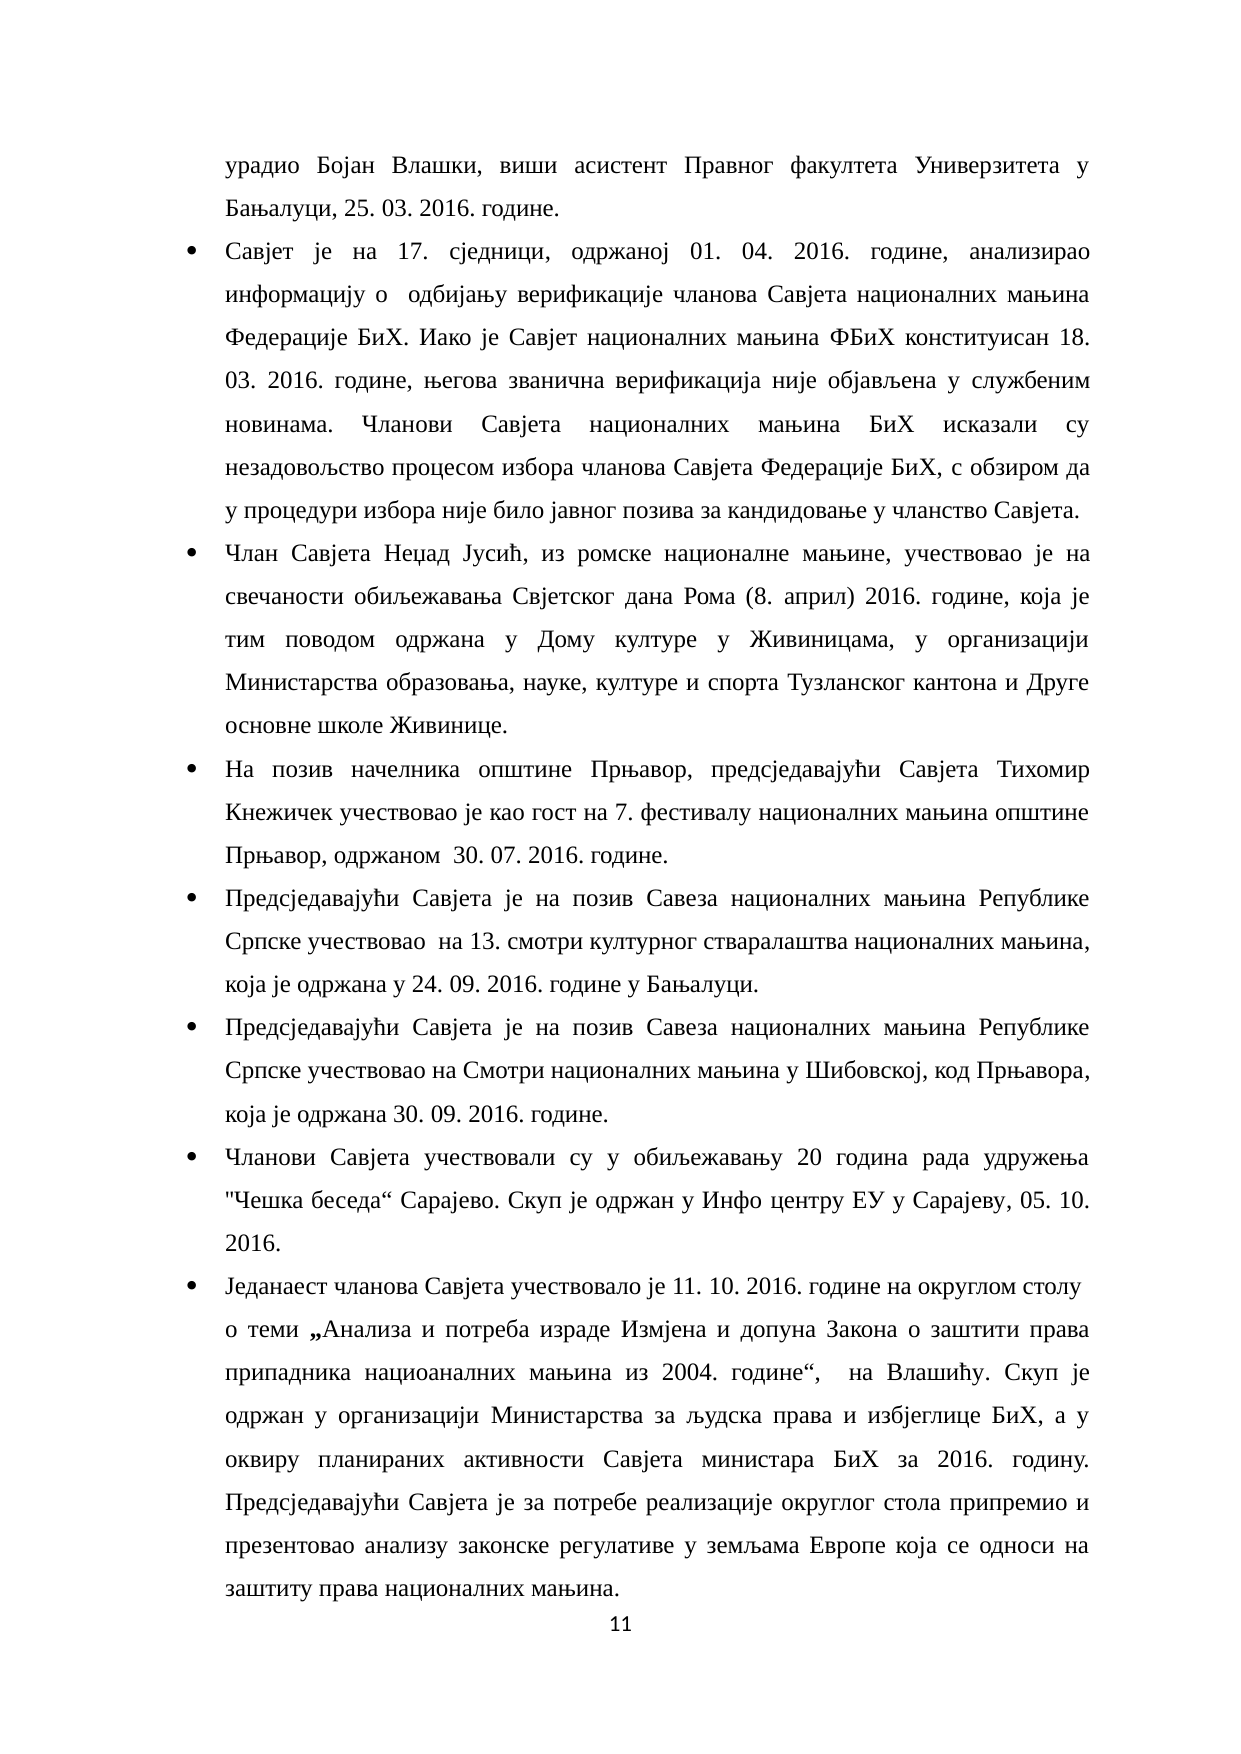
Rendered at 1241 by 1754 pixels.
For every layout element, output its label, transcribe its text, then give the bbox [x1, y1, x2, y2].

list Предсједавајући Савјета је на позив Савеза националних мањина Републике Српске учествовао на 13. смотри културног стваралаштва националних мањина, која је одржана у 24. 09. 2016. године у Бањалуци. [187, 883, 1090, 998]
list Савјет је на 17. сједници, одржаној 01. 04. 2016. године, анализирао информацију о одбијању верификације чланова Савјета националних мањина Федерације БиХ. Иако је Савјет националних мањина ФБиХ конституисан 18. 03. 2016. године, његова званична верификација није објављена у службеним новинама. Чланови Савјета националних мањина БиХ исказали су незадовољство процесом избора чланова Савјета Федерације БиХ, с обзиром да у процедури избора није било јавног позива за кандидовање у чланство Савјета. [187, 236, 1090, 524]
list Предсједавајући Савјета је на позив Савеза националних мањина Републике Српске учествовао на Смотри националних мањина у Шибовској, код Прњавора, која је одржана 30. 09. 2016. године. [187, 1012, 1090, 1127]
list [187, 150, 1090, 222]
list Једанаест чланова Савјета учествовало је 11. 10. 2016. године на округлом столу о теми „Анализа и потреба израде Измјена и допуна Закона о заштити права припадника нациоаналних мањина из 2004. године“, на Влашићу. Скуп је одржан у организацији Министарства за људска права и избјеглице БиХ, а у оквиру планираних активности Савјета министара БиХ за 2016. годину. Предсједавајући Савјета је за потребе реализације округлог стола припремио и презентовао анализу законске регулативе у земљама Европе која се односи на заштиту права националних мањина. [187, 1271, 1090, 1602]
list Члан Савјета Неџад Јусић, из ромске националне мањине, учествовао је на свечаности обиљежавања Свјетског дана Рома (8. април) 2016. године, која је тим поводом одржана у Дому културе у Живиницама, у организацији Министарства образовања, науке, културе и спорта Тузланског кантона и Друге основне школе Живинице. [187, 538, 1090, 739]
list Чланови Савјета учествовали су у обиљежавању 20 година рада удружења ''Чешка беседа“ Сарајево. Скуп је одржан у Инфо центру ЕУ у Сарајеву, 05. 10. 2016. [187, 1142, 1090, 1257]
list На позив начелника општине Прњавор, предсједавајући Савјета Тихомир Кнежичек учествовао је као гост на 7. фестивалу националних мањина општине Прњавор, одржаном 30. 07. 2016. године. [187, 754, 1090, 869]
